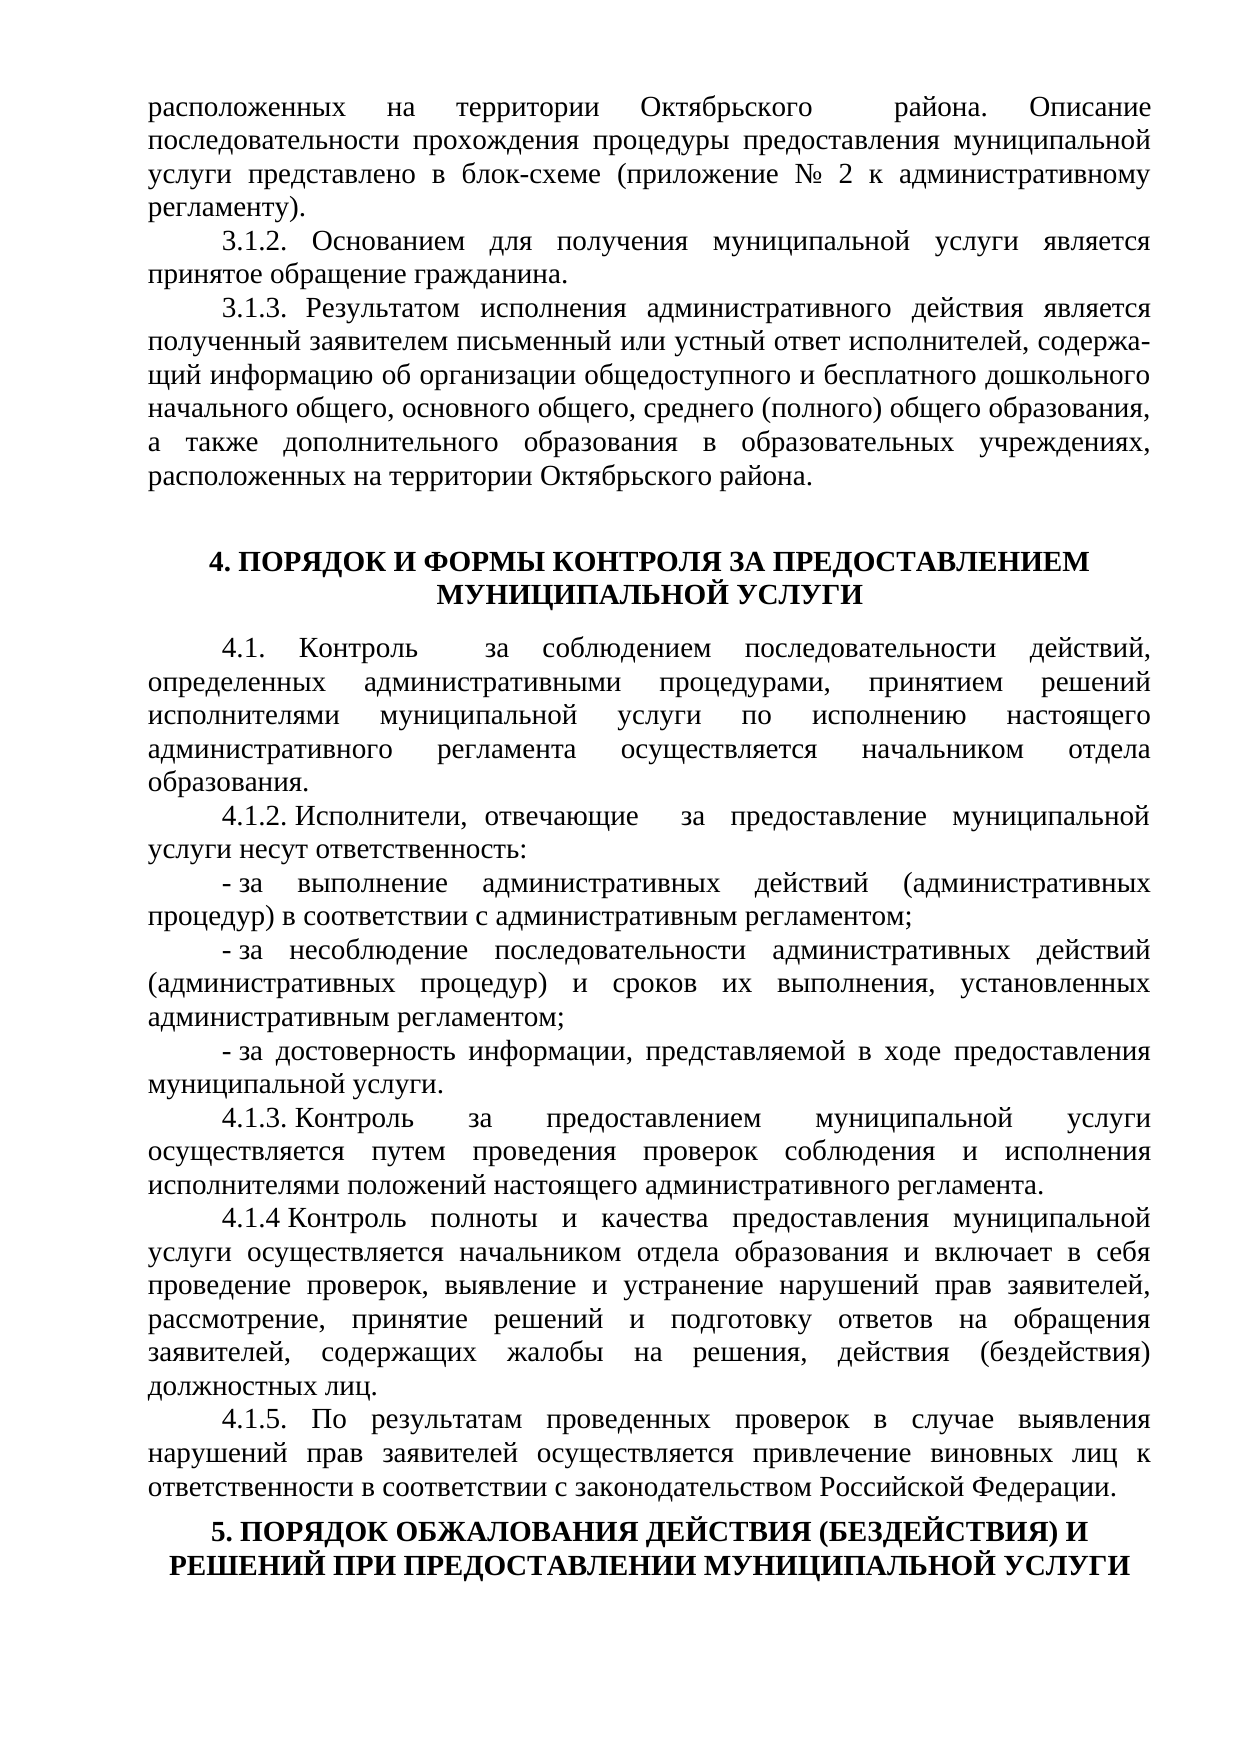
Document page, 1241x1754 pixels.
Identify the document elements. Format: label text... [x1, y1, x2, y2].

text 4.1.2. Исполнители, отвечающие за предоставление муниципальной услуги несут ответственность: [148, 798, 1152, 865]
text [148, 89, 1152, 223]
text 4.1. Контроль за соблюдением последовательности действий, определенных административными процедурами, принятием решений исполнителями муниципальной услуги по исполнению настоящего административного регламента осуществляется начальником отдела образования. [148, 630, 1152, 798]
text 4. ПОРЯДОК И ФОРМЫ КОНТРОЛЯ ЗА ПРЕДОСТАВЛЕНИЕМ [148, 544, 1152, 577]
text 5. ПОРЯДОК ОБЖАЛОВАНИЯ ДЕЙСТВИЯ (БЕЗДЕЙСТВИЯ) И РЕШЕНИЙ ПРИ ПРЕДОСТАВЛЕНИИ МУНИЦИПАЛЬНОЙ УСЛУГИ [148, 1514, 1152, 1581]
text - за достоверность информации, представляемой в ходе предоставления муниципальной услуги. [148, 1033, 1152, 1100]
text МУНИЦИПАЛЬНОЙ УСЛУГИ [148, 577, 1152, 611]
text 4.1.4 Контроль полноты и качества предоставления муниципальной услуги осуществляется начальником отдела образования и включает в себя проведение проверок, выявление и устранение нарушений прав заявителей, рассмотрение, принятие решений и подготовку ответов на обращения заявителей, содержащих жалобы на решения, действия (бездействия) должностных лиц. [148, 1200, 1152, 1402]
text 3.1.2. Основанием для получения муниципальной услуги является принятое обращение гражданина. [148, 223, 1152, 290]
text - за выполнение административных действий (административных процедур) в соответствии с административным регламентом; [148, 865, 1152, 932]
text 4.1.5. По результатам проведенных проверок в случае выявления нарушений прав заявителей осуществляется привлечение виновных лиц к ответственности в соответствии с законодательством Российской Федерации. [148, 1402, 1152, 1502]
text - за несоблюдение последовательности административных действий (административных процедур) и сроков их выполнения, установленных административным регламентом; [148, 932, 1152, 1033]
text 3.1.3. Результатом исполнения административного действия является полученный заявителем письменный или устный ответ исполнителей, содержа- щий информацию об организации общедоступного и бесплатного дошкольного начального общего, основного общего, среднего (полного) общего образования, а также дополнительного образования в образовательных учреждениях, расположенных на территории Октябрьского района. [148, 290, 1152, 491]
text 4.1.3. Контроль за предоставлением муниципальной услуги осуществляется путем проведения проверок соблюдения и исполнения исполнителями положений настоящего административного регламента. [148, 1100, 1152, 1200]
